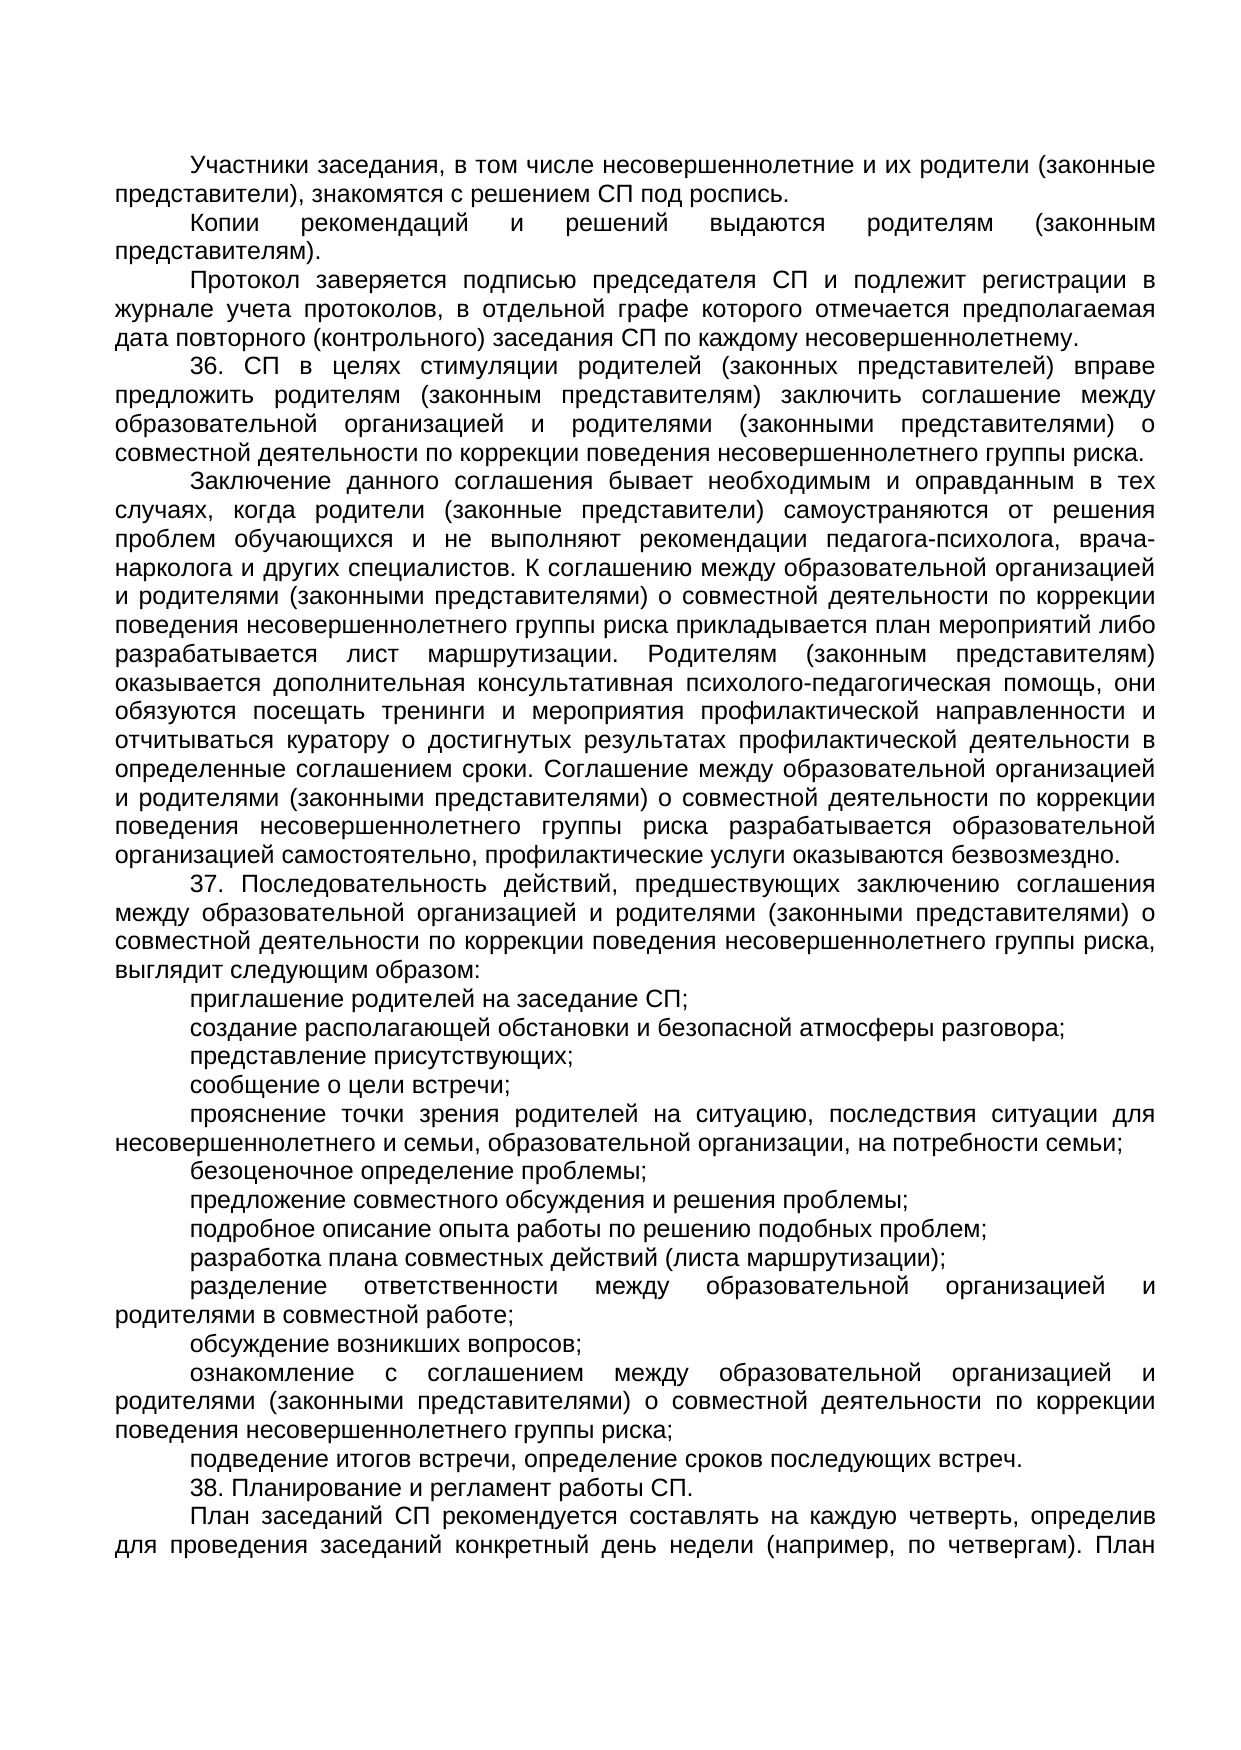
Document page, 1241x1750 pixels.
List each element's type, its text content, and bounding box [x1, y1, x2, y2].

text Протокол заверяется подписью председателя СП и подлежит регистрации в журнале учета протоколов, в отдельной графе которого отмечается предполагаемая дата повторного (контрольного) заседания СП по каждому несовершеннолетнему. [114, 265, 1157, 351]
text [114, 1501, 1157, 1559]
text представление присутствующих; [114, 1041, 1157, 1070]
text создание располагающей обстановки и безопасной атмосферы разговора; [114, 1012, 1157, 1041]
text безоценочное определение проблемы; [114, 1156, 1157, 1185]
text 36. СП в целях стимуляции родителей (законных представителей) вправе предложить родителям (законным представителям) заключить соглашение между образовательной организацией и родителями (законными представителями) о совместной деятельности по коррекции поведения несовершеннолетнего группы риска. [114, 351, 1157, 466]
text разработка плана совместных действий (листа маршрутизации); [114, 1242, 1157, 1271]
text подведение итогов встречи, определение сроков последующих встреч. [114, 1444, 1157, 1472]
text подробное описание опыта работы по решению подобных проблем; [114, 1214, 1157, 1242]
text предложение совместного обсуждения и решения проблемы; [114, 1185, 1157, 1214]
text прояснение точки зрения родителей на ситуацию, последствия ситуации для несовершеннолетнего и семьи, образовательной организации, на потребности семьи; [114, 1099, 1157, 1156]
text Участники заседания, в том числе несовершеннолетние и их родители (законные представители), знакомятся с решением СП под роспись. [114, 150, 1157, 207]
text Заключение данного соглашения бывает необходимым и оправданным в тех случаях, когда родители (законные представители) самоустраняются от решения проблем обучающихся и не выполняют рекомендации педагога-психолога, врача-нарколога и других специалистов. К соглашению между образовательной организацией и родителями (законными представителями) о совместной деятельности по коррекции поведения несовершеннолетнего группы риска прикладывается план мероприятий либо разрабатывается лист маршрутизации. Родителям (законным представителям) оказывается дополнительная консультативная психолого-педагогическая помощь, они обязуются посещать тренинги и мероприятия профилактической направленности и отчитываться куратору о достигнутых результатах профилактической деятельности в определенные соглашением сроки. Соглашение между образовательной организацией и родителями (законными представителями) о совместной деятельности по коррекции поведения несовершеннолетнего группы риска разрабатывается образовательной организацией самостоятельно, профилактические услуги оказываются безвозмездно. [114, 466, 1157, 869]
text разделение ответственности между образовательной организацией и родителями в совместной работе; [114, 1271, 1157, 1329]
text Копии рекомендаций и решений выдаются родителям (законным представителям). [114, 207, 1157, 265]
text сообщение о цели встречи; [114, 1070, 1157, 1099]
text 38. Планирование и регламент работы СП. [114, 1472, 1157, 1501]
text 37. Последовательность действий, предшествующих заключению соглашения между образовательной организацией и родителями (законными представителями) о совместной деятельности по коррекции поведения несовершеннолетнего группы риска, выглядит следующим образом: [114, 869, 1157, 984]
text приглашение родителей на заседание СП; [114, 984, 1157, 1012]
text ознакомление с соглашением между образовательной организацией и родителями (законными представителями) о совместной деятельности по коррекции поведения несовершеннолетнего группы риска; [114, 1357, 1157, 1444]
text обсуждение возникших вопросов; [114, 1329, 1157, 1357]
